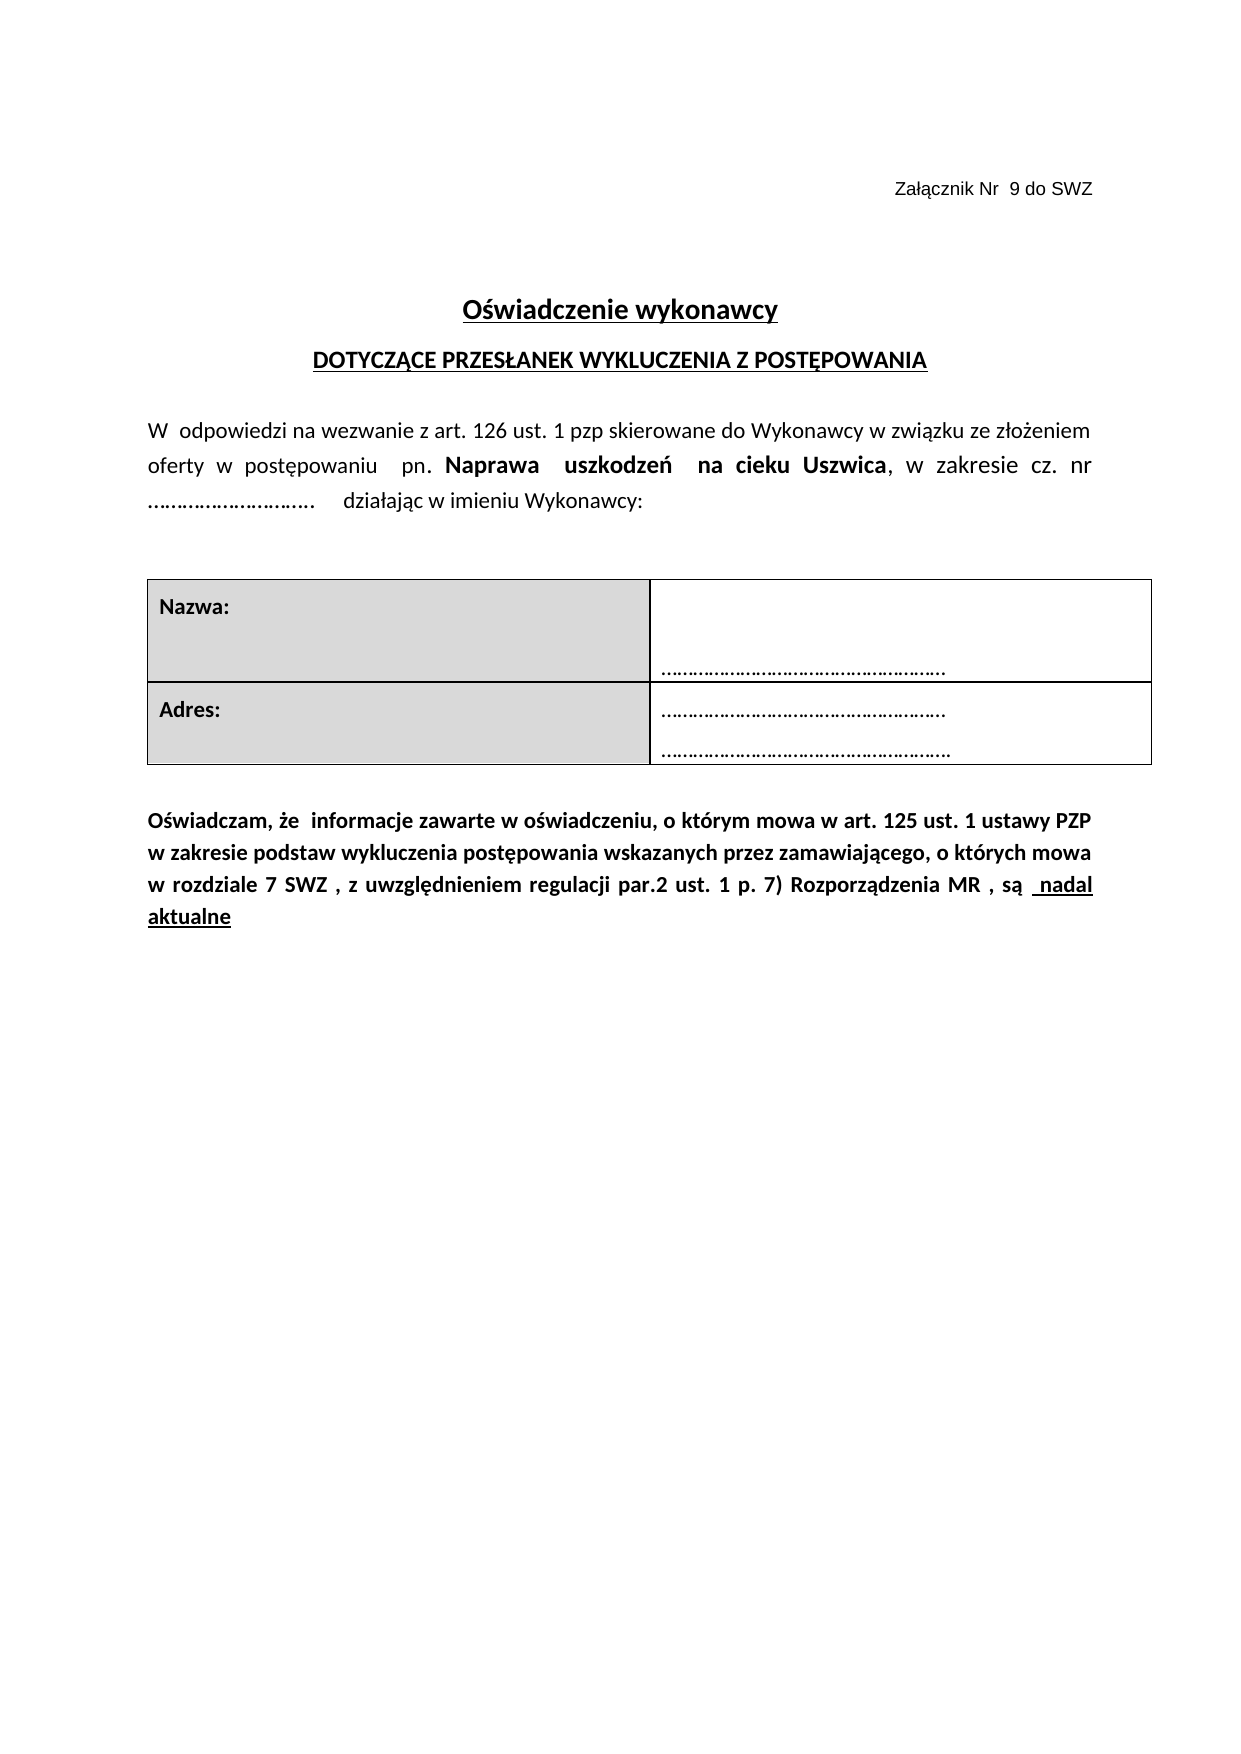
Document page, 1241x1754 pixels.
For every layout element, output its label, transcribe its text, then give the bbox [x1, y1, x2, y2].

text Załącznik Nr 9 do SWZ [148, 178, 1092, 199]
text Oświadczenie wykonawcy [148, 291, 1092, 327]
table_header Nazwa: [148, 580, 649, 681]
text W odpowiedzi na wezwanie z art. 126 ust. 1 pzp skierowane do Wykonawcy w związku ze złożeniem oferty w postępowaniu pn. Naprawa uszkodzeń na cieku Uszwica, w zakresie cz. nr ……………………….. działając w imieniu Wykonawcy: [148, 416, 1092, 514]
table_header ……………………………………………… [651, 580, 1151, 681]
text Oświadczam, że informacje zawarte w oświadczeniu, o którym mowa w art. 125 ust. 1 ustawy PZP w zakresie podstaw wykluczenia postępowania wskazanych przez zamawiającego, o których mowa w rozdziale 7 SWZ , z uwzględnieniem regulacji par.2 ust. 1 p. 7) Rozporządzenia MR , są nadal aktualne [148, 806, 1092, 930]
text DOTYCZĄCE PRZESŁANEK WYKLUCZENIA Z POSTĘPOWANIA [148, 344, 1092, 375]
table_cell ……………………………………………… ………………………………………………. [651, 683, 1151, 763]
table_cell Adres: [148, 683, 649, 763]
